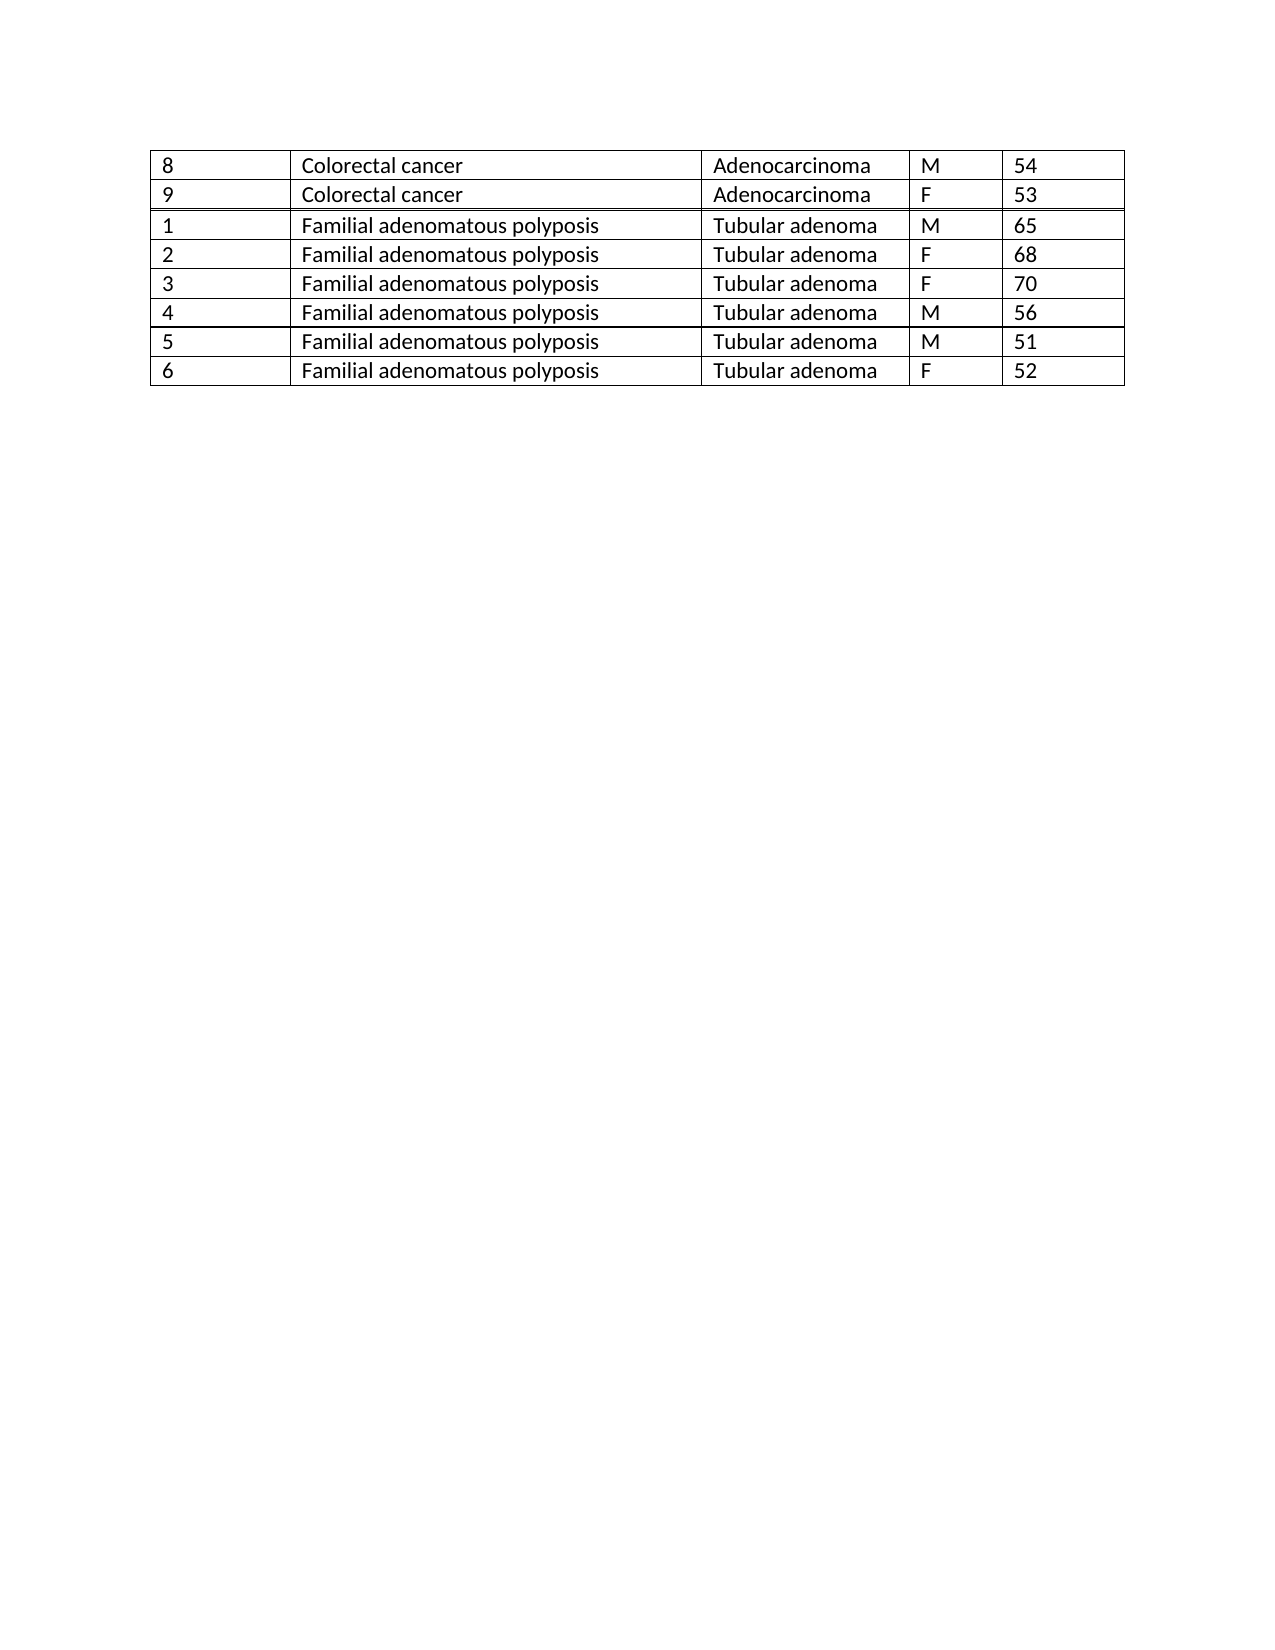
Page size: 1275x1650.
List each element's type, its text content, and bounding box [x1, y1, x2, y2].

table_cell 5 [151, 328, 290, 356]
table_cell 54 [1003, 151, 1124, 179]
table_cell 70 [1003, 269, 1124, 297]
table_cell M [910, 328, 1002, 356]
table_cell 2 [151, 240, 290, 268]
table_cell Tubular adenoma [702, 299, 909, 326]
table_cell 6 [151, 357, 290, 384]
table_cell Familial adenomatous polyposis [291, 328, 701, 356]
table_cell 52 [1003, 357, 1124, 384]
table_cell Tubular adenoma [702, 357, 909, 384]
table_cell Familial adenomatous polyposis [291, 357, 701, 384]
table_cell Colorectal cancer [291, 180, 701, 208]
table_cell F [910, 269, 1002, 297]
table_cell Adenocarcinoma [702, 151, 909, 179]
table_cell 68 [1003, 240, 1124, 268]
table_cell Tubular adenoma [702, 211, 909, 239]
table_cell F [910, 240, 1002, 268]
table_cell Adenocarcinoma [702, 180, 909, 208]
table_cell Familial adenomatous polyposis [291, 211, 701, 239]
table_cell M [910, 299, 1002, 326]
table_cell 4 [151, 299, 290, 326]
table_cell Familial adenomatous polyposis [291, 269, 701, 297]
table_cell Tubular adenoma [702, 328, 909, 356]
table_cell 65 [1003, 211, 1124, 239]
table_cell Familial adenomatous polyposis [291, 299, 701, 326]
table_cell 3 [151, 269, 290, 297]
table_cell Tubular adenoma [702, 240, 909, 268]
table_cell F [910, 180, 1002, 208]
table_cell Tubular adenoma [702, 269, 909, 297]
table_cell Familial adenomatous polyposis [291, 240, 701, 268]
table_cell M [910, 211, 1002, 239]
table_cell M [910, 151, 1002, 179]
table_cell 51 [1003, 328, 1124, 356]
table_cell 56 [1003, 299, 1124, 326]
table_cell 53 [1003, 180, 1124, 208]
table_cell Colorectal cancer [291, 151, 701, 179]
table_cell F [910, 357, 1002, 384]
table_cell 9 [151, 180, 290, 208]
table_cell 8 [151, 151, 290, 179]
table_cell 1 [151, 211, 290, 239]
